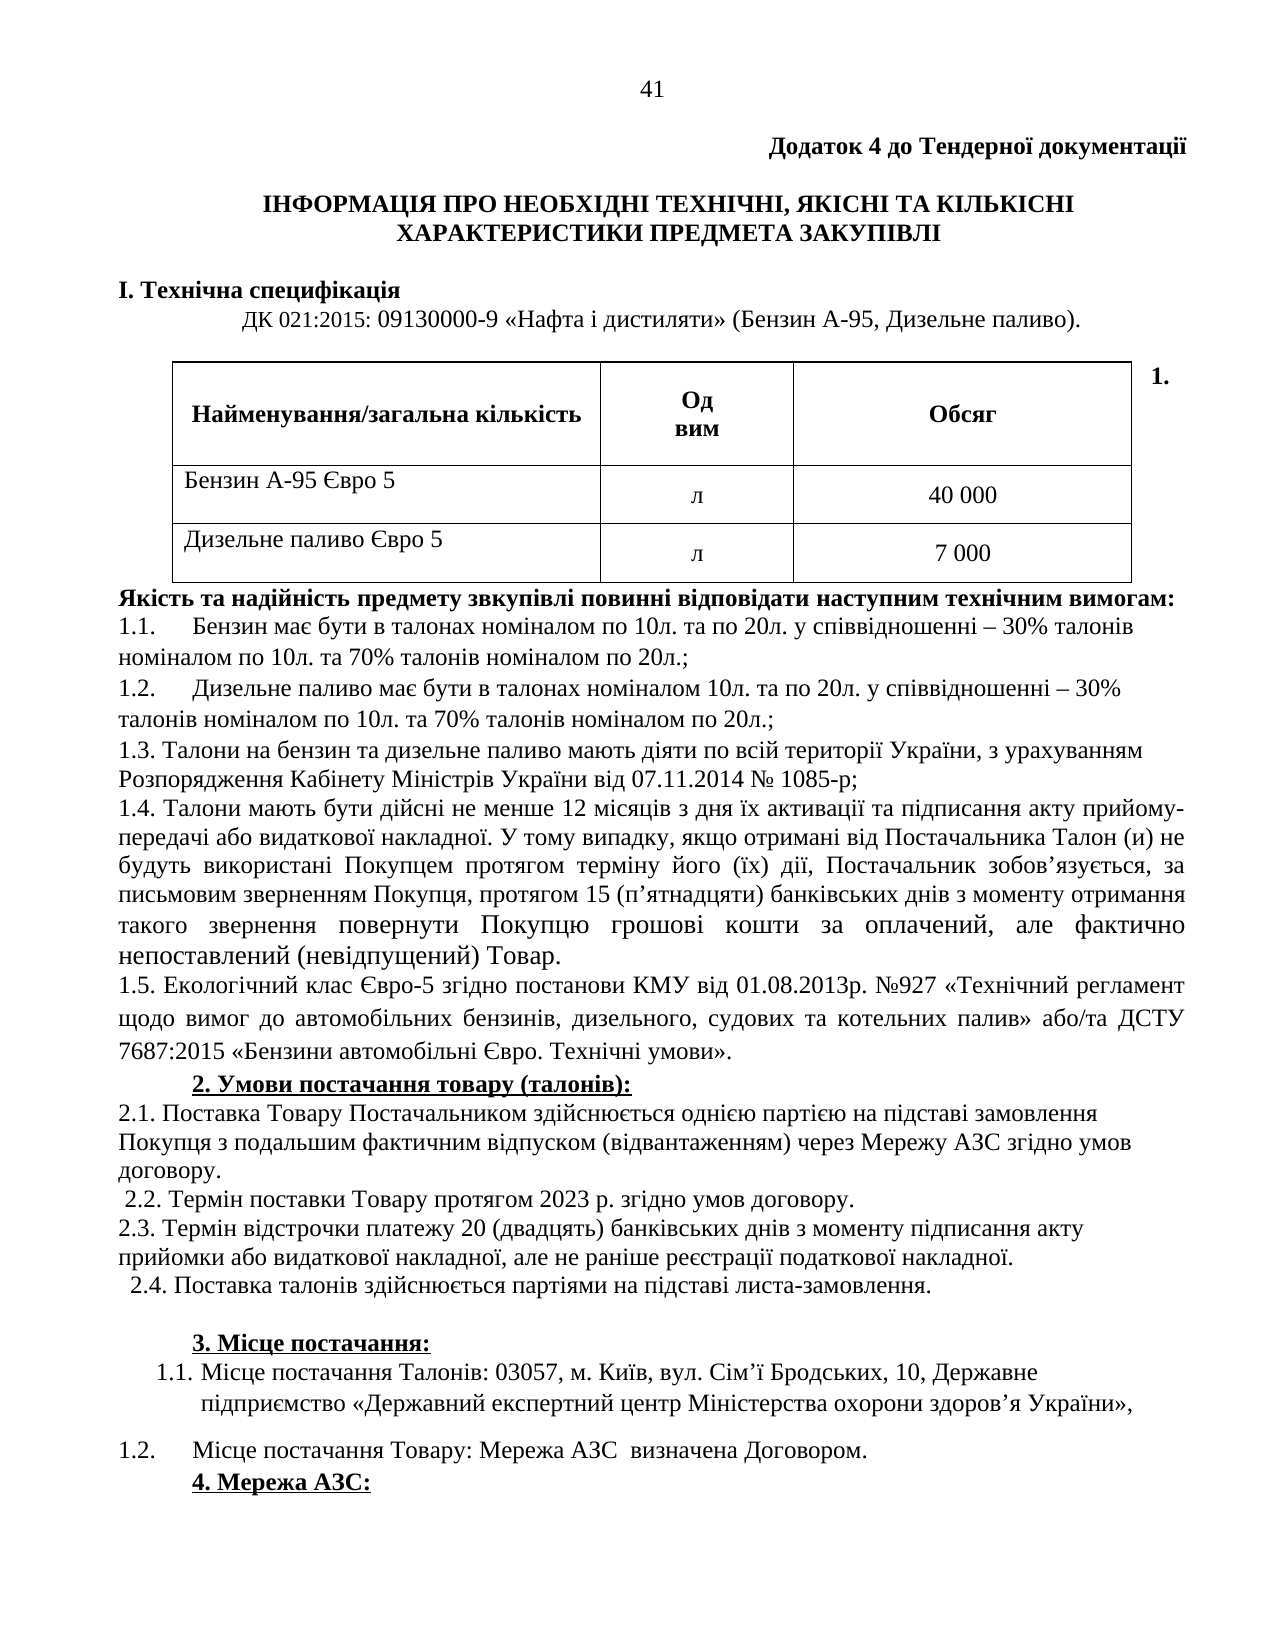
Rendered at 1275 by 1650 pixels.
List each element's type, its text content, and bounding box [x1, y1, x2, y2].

table_cell 7 000 [794, 524, 1131, 582]
text 1. Якість та надійність предмету звкупівлі повинні відповідати наступним технічним вимогам: [118, 361, 1186, 611]
text ІНФОРМАЦІЯ ПРО НЕОБХІДНІ ТЕХНІЧНІ, ЯКІСНІ ТА КІЛЬКІСНІ ХАРАКТЕРИСТИКИ ПРЕДМЕТА ЗАКУПІВЛІ [148, 189, 1189, 246]
text ДК 021:2015: 09130000-9 «Нафта і дистиляти» (Бензин А-95, Дизельне паливо). [118, 304, 1186, 333]
list Дизельне паливо має бути в талонах номіналом 10л. та по 20л. у співвідношенні – 30% талонів номіналом по 10л. та 70% талонів номіналом по 20л.; [118, 673, 1186, 733]
text 1.5. Екологічний клас Євро-5 згідно постанови КМУ від 01.08.2013р. №927 «Технічний регламент щодо вимог до автомобільних бензинів, дизельного, судових та котельних палив» або/та ДСТУ 7687:2015 «Бензини автомобільні Євро. Технічні умови». [118, 970, 1186, 1065]
text 1.3. Талони на бензин та дизельне паливо мають діяти по всій території України, з урахуванням Розпорядження Кабінету Міністрів України від 07.11.2014 № 1085-р; [118, 736, 1186, 793]
table_cell л [601, 524, 793, 582]
text 2.1. Поставка Товару Постачальником здійснюється однією партією на підставі замовлення Покупця з подальшим фактичним відпуском (відвантаженням) через Мережу АЗС згідно умов договору. [118, 1098, 1186, 1184]
table_cell 40 000 [794, 466, 1131, 523]
table_cell Бензин А-95 Євро 5 [173, 466, 600, 523]
list Місце постачання Товару: Мережа АЗС визначена Договором. [118, 1436, 1186, 1464]
text Додаток 4 до Тендерної документації [118, 131, 1186, 160]
text 2.3. Термін відстрочки платежу 20 (двадцять) банківських днів з моменту підписання акту прийомки або видаткової накладної, але не раніше реєстрації податкової накладної. [118, 1213, 1186, 1271]
table_header Обсяг [794, 363, 1131, 464]
table_cell л [601, 466, 793, 523]
text 3. Місце постачання: [118, 1328, 1186, 1357]
text 2. Умови постачання товару (талонів): [118, 1069, 1186, 1098]
table_header Од вим [601, 363, 793, 464]
text 1.4. Талони мають бути дійсні не менше 12 місяців з дня їх активації та підписання акту прийому-передачі або видаткової накладної. У тому випадку, якщо отримані від Постачальника Талон (и) не будуть використані Покупцем протягом терміну його (їх) дії, Постачальник зобов’язується, за письмовим зверненням Покупця, протягом 15 (п’ятнадцяти) банківських днів з моменту отримання такого звернення повернути Покупцю грошові кошти за оплачений, але фактично непоставлений (невідпущений) Товар. [118, 793, 1186, 970]
list Місце постачання Талонів: 03057, м. Київ, вул. Сім’ї Бродських, 10, Державне підприємство «Державний експертний центр Міністерства охорони здоров’я України», [156, 1357, 1186, 1417]
list Бензин має бути в талонах номіналом по 10л. та по 20л. у співвідношенні – 30% талонів номіналом по 10л. та 70% талонів номіналом по 20л.; [118, 611, 1186, 671]
text І. Технічна специфікація [118, 275, 1186, 304]
text 2.4. Поставка талонів здійснюється партіями на підставі листа-замовлення. [130, 1271, 1174, 1299]
text 4. Мережа АЗС: [118, 1467, 1186, 1495]
table_cell Дизельне паливо Євро 5 [173, 524, 600, 582]
table_header Найменування/загальна кількість [173, 363, 600, 464]
text 2.2. Термін поставки Товару протягом 2023 р. згідно умов договору. [118, 1184, 1186, 1213]
